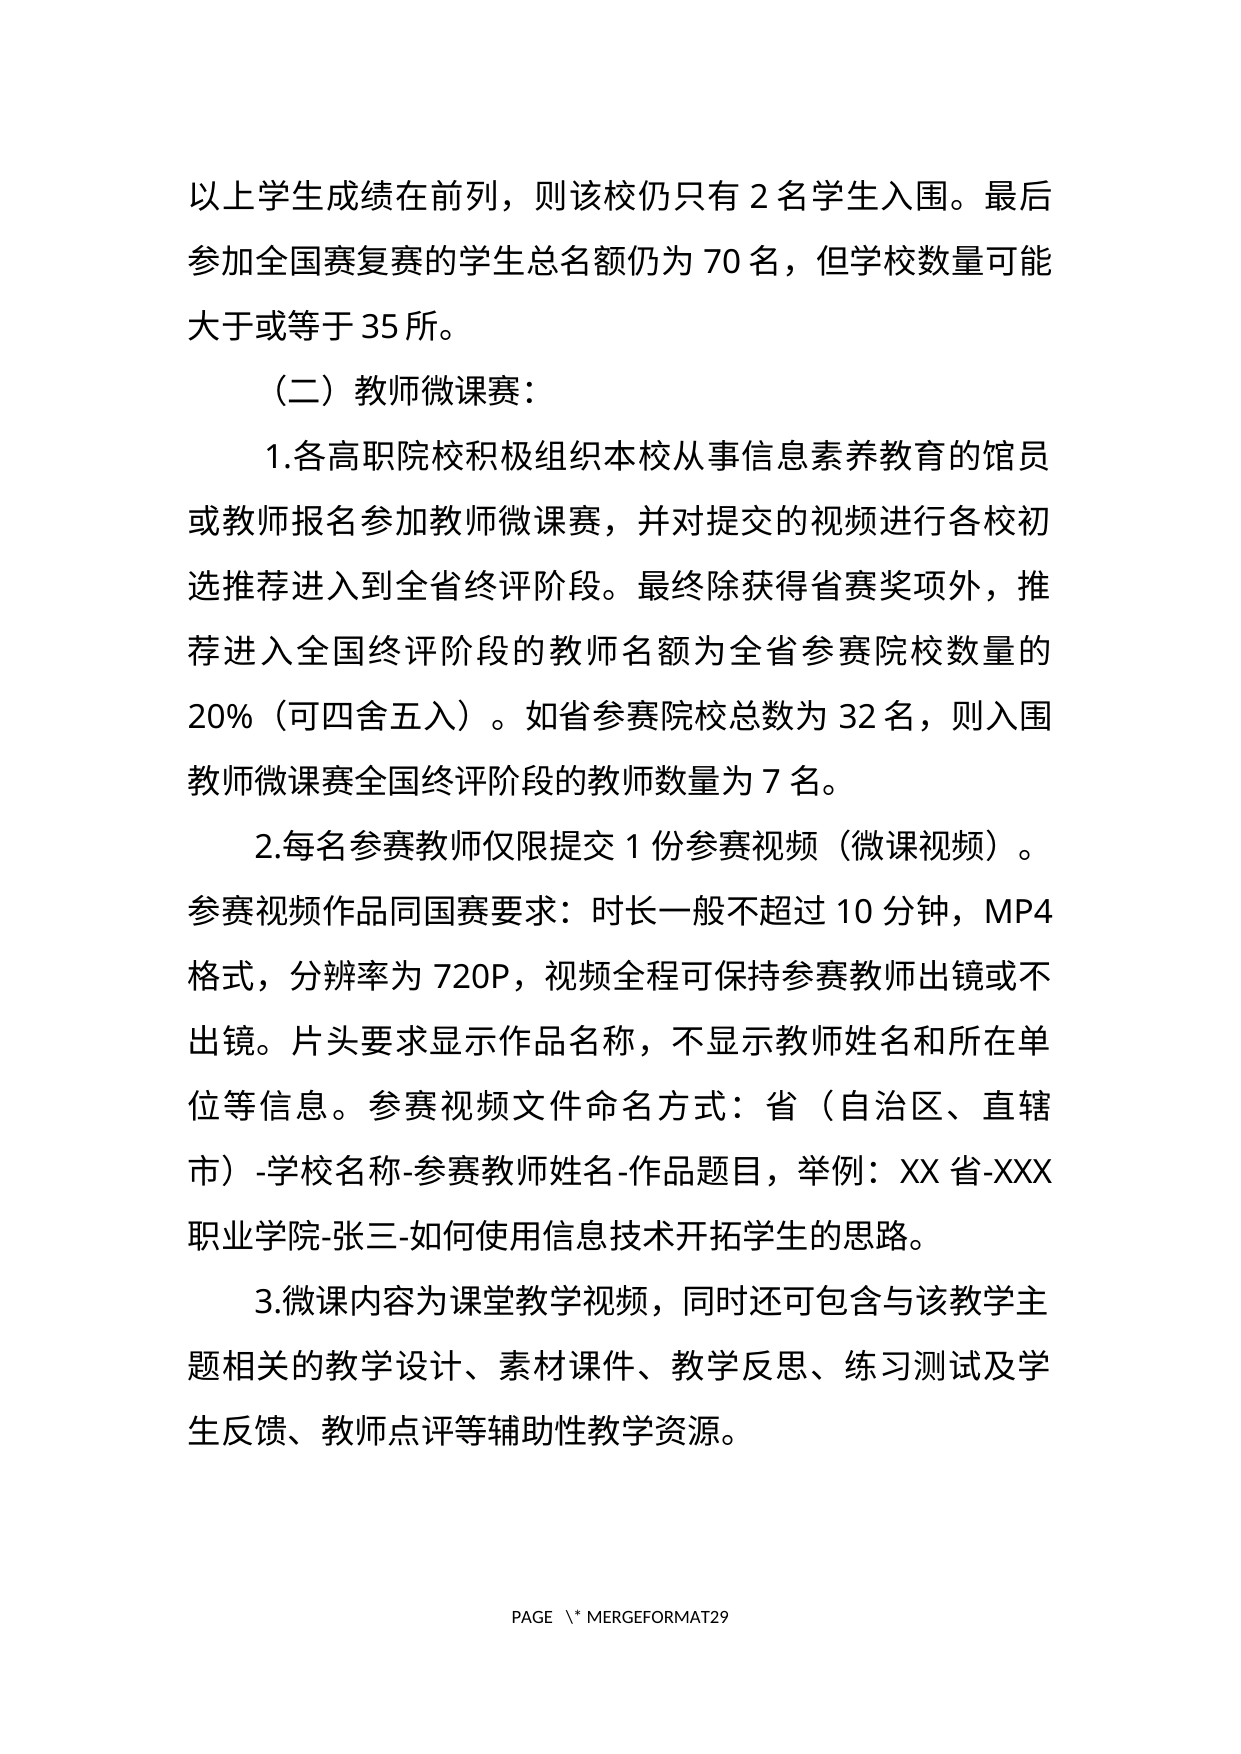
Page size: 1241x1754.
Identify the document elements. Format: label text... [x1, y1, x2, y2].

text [187, 162, 1053, 357]
text 3.微课内容为课堂教学视频，同时还可包含与该教学主 [187, 1267, 1053, 1332]
text 1.各高职院校积极组织本校从事信息素养教育的馆员或教师报名参加教师微课赛，并对提交的视频进行各校初选推荐进入到全省终评阶段。最终除获得省赛奖项外，推荐进入全国终评阶段的教师名额为全省参赛院校数量的 20%（可四舍五入）。如省参赛院校总数为 32名，则入围教师微课赛全国终评阶段的教师数量为 7 名。 [187, 422, 1053, 812]
text 2.每名参赛教师仅限提交 1 份参赛视频（微课视频）。参赛视频作品同国赛要求：时长一般不超过 10 分钟，MP4 格式，分辨率为 720P，视频全程可保持参赛教师出镜或不出镜。片头要求显示作品名称，不显示教师姓名和所在单位等信息。参赛视频文件命名方式：省（自治区、直辖市）-学校名称-参赛教师姓名-作品题目，举例：XX 省-XXX 职业学院-张三-如何使用信息技术开拓学生的思路。 [187, 812, 1053, 1267]
text （二）教师微课赛： [187, 357, 1053, 422]
text 题相关的教学设计、素材课件、教学反思、练习测试及学生反馈、教师点评等辅助性教学资源。 [187, 1332, 1053, 1462]
